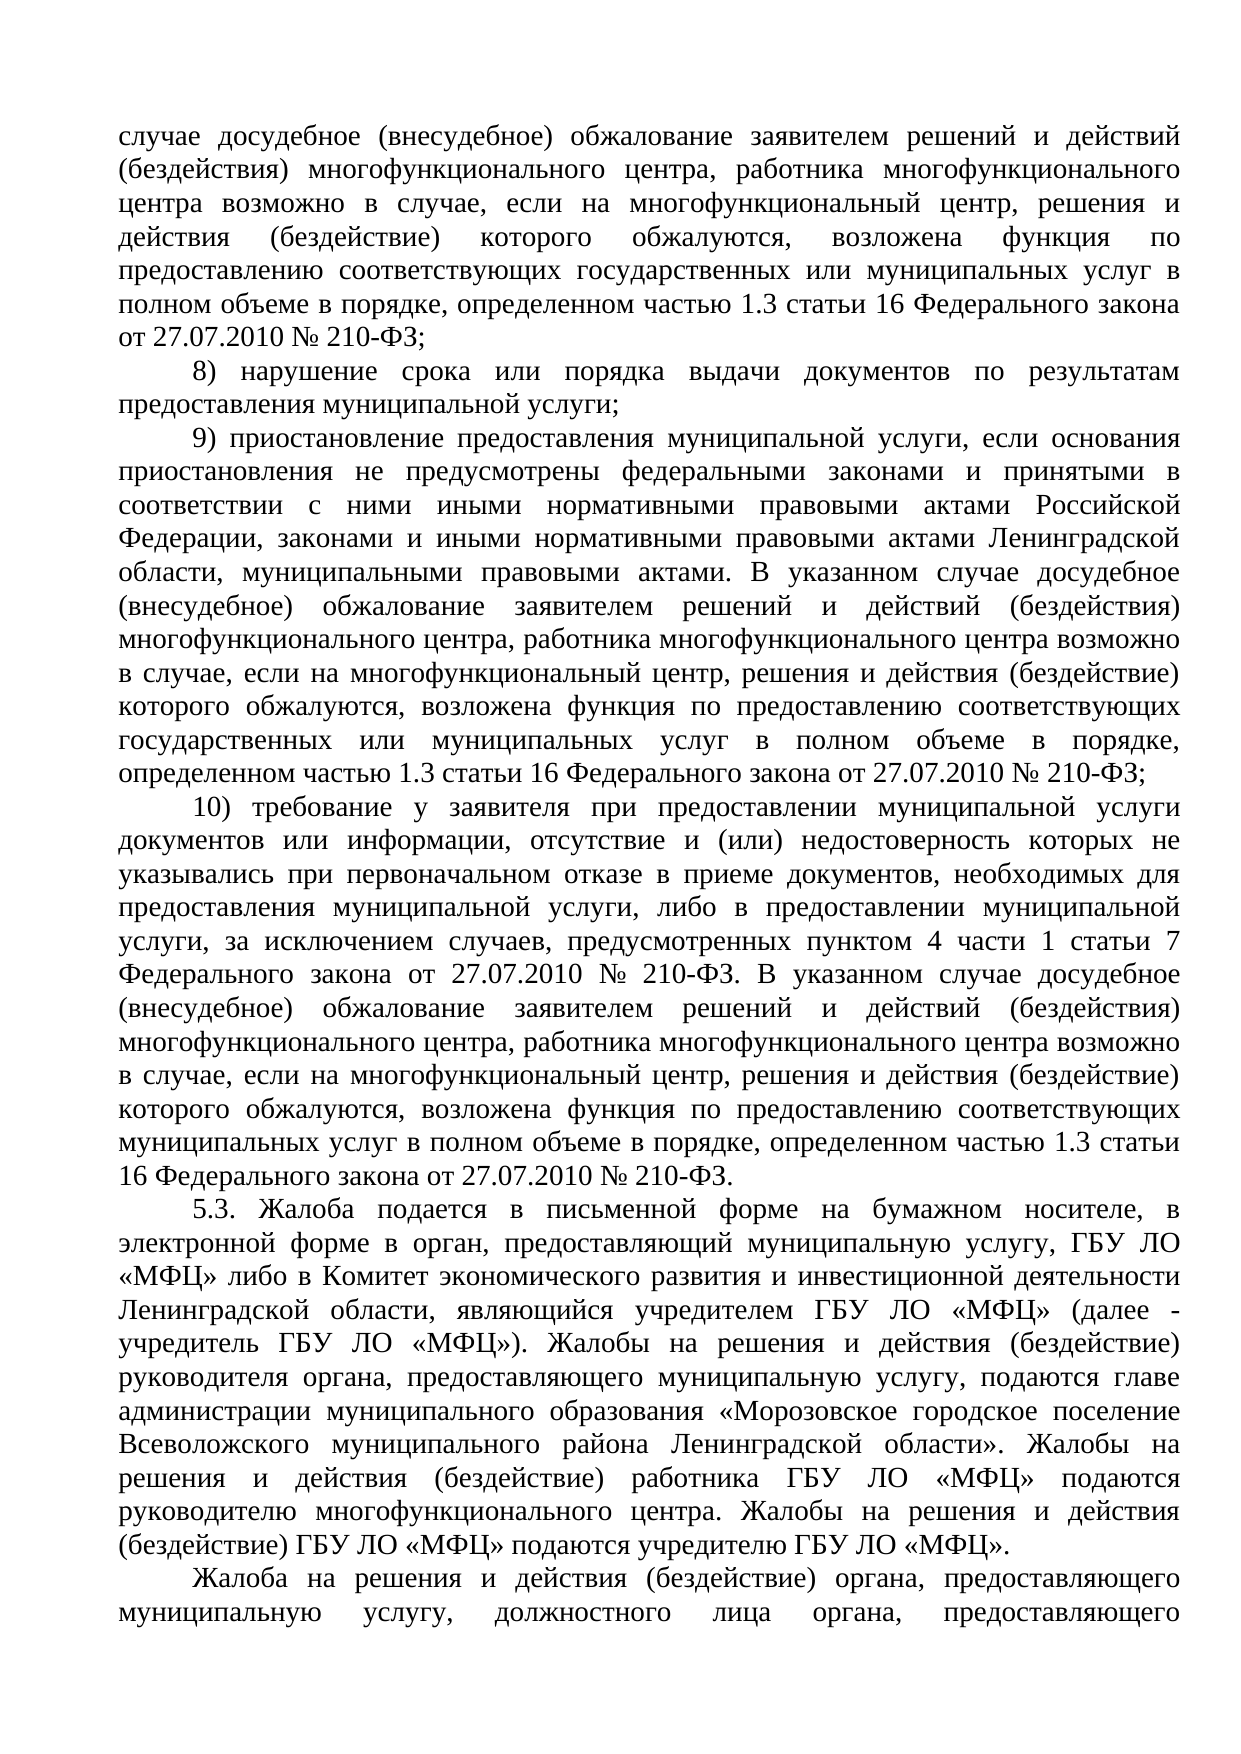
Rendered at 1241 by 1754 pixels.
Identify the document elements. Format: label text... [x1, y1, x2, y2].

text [118, 118, 1181, 353]
text 9) приостановление предоставления муниципальной услуги, если основания приостановления не предусмотрены федеральными законами и принятыми в соответствии с ними иными нормативными правовыми актами Российской Федерации, законами и иными нормативными правовыми актами Ленинградской области, муниципальными правовыми актами. В указанном случае досудебное (внесудебное) обжалование заявителем решений и действий (бездействия) многофункционального центра, работника многофункционального центра возможно в случае, если на многофункциональный центр, решения и действия (бездействие) которого обжалуются, возложена функция по предоставлению соответствующих государственных или муниципальных услуг в полном объеме в порядке, определенном частью 1.3 статьи 16 Федерального закона от 27.07.2010 № 210-ФЗ; [118, 420, 1181, 789]
text 5.3. Жалоба подается в письменной форме на бумажном носителе, в электронной форме в орган, предоставляющий муниципальную услугу, ГБУ ЛО «МФЦ» либо в Комитет экономического развития и инвестиционной деятельности Ленинградской области, являющийся учредителем ГБУ ЛО «МФЦ» (далее - учредитель ГБУ ЛО «МФЦ»). Жалобы на решения и действия (бездействие) руководителя органа, предоставляющего муниципальную услугу, подаются главе администрации муниципального образования «Морозовское городское поселение Всеволожского муниципального района Ленинградской области». Жалобы на решения и действия (бездействие) работника ГБУ ЛО «МФЦ» подаются руководителю многофункционального центра. Жалобы на решения и действия (бездействие) ГБУ ЛО «МФЦ» подаются учредителю ГБУ ЛО «МФЦ». [118, 1191, 1181, 1560]
text 8) нарушение срока или порядка выдачи документов по результатам предоставления муниципальной услуги; [118, 353, 1181, 420]
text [118, 1560, 1181, 1627]
text 10) требование у заявителя при предоставлении муниципальной услуги документов или информации, отсутствие и (или) недостоверность которых не указывались при первоначальном отказе в приеме документов, необходимых для предоставления муниципальной услуги, либо в предоставлении муниципальной услуги, за исключением случаев, предусмотренных пунктом 4 части 1 статьи 7 Федерального закона от 27.07.2010 № 210-ФЗ. В указанном случае досудебное (внесудебное) обжалование заявителем решений и действий (бездействия) многофункционального центра, работника многофункционального центра возможно в случае, если на многофункциональный центр, решения и действия (бездействие) которого обжалуются, возложена функция по предоставлению соответствующих муниципальных услуг в полном объеме в порядке, определенном частью 1.3 статьи 16 Федерального закона от 27.07.2010 № 210-ФЗ. [118, 789, 1181, 1191]
